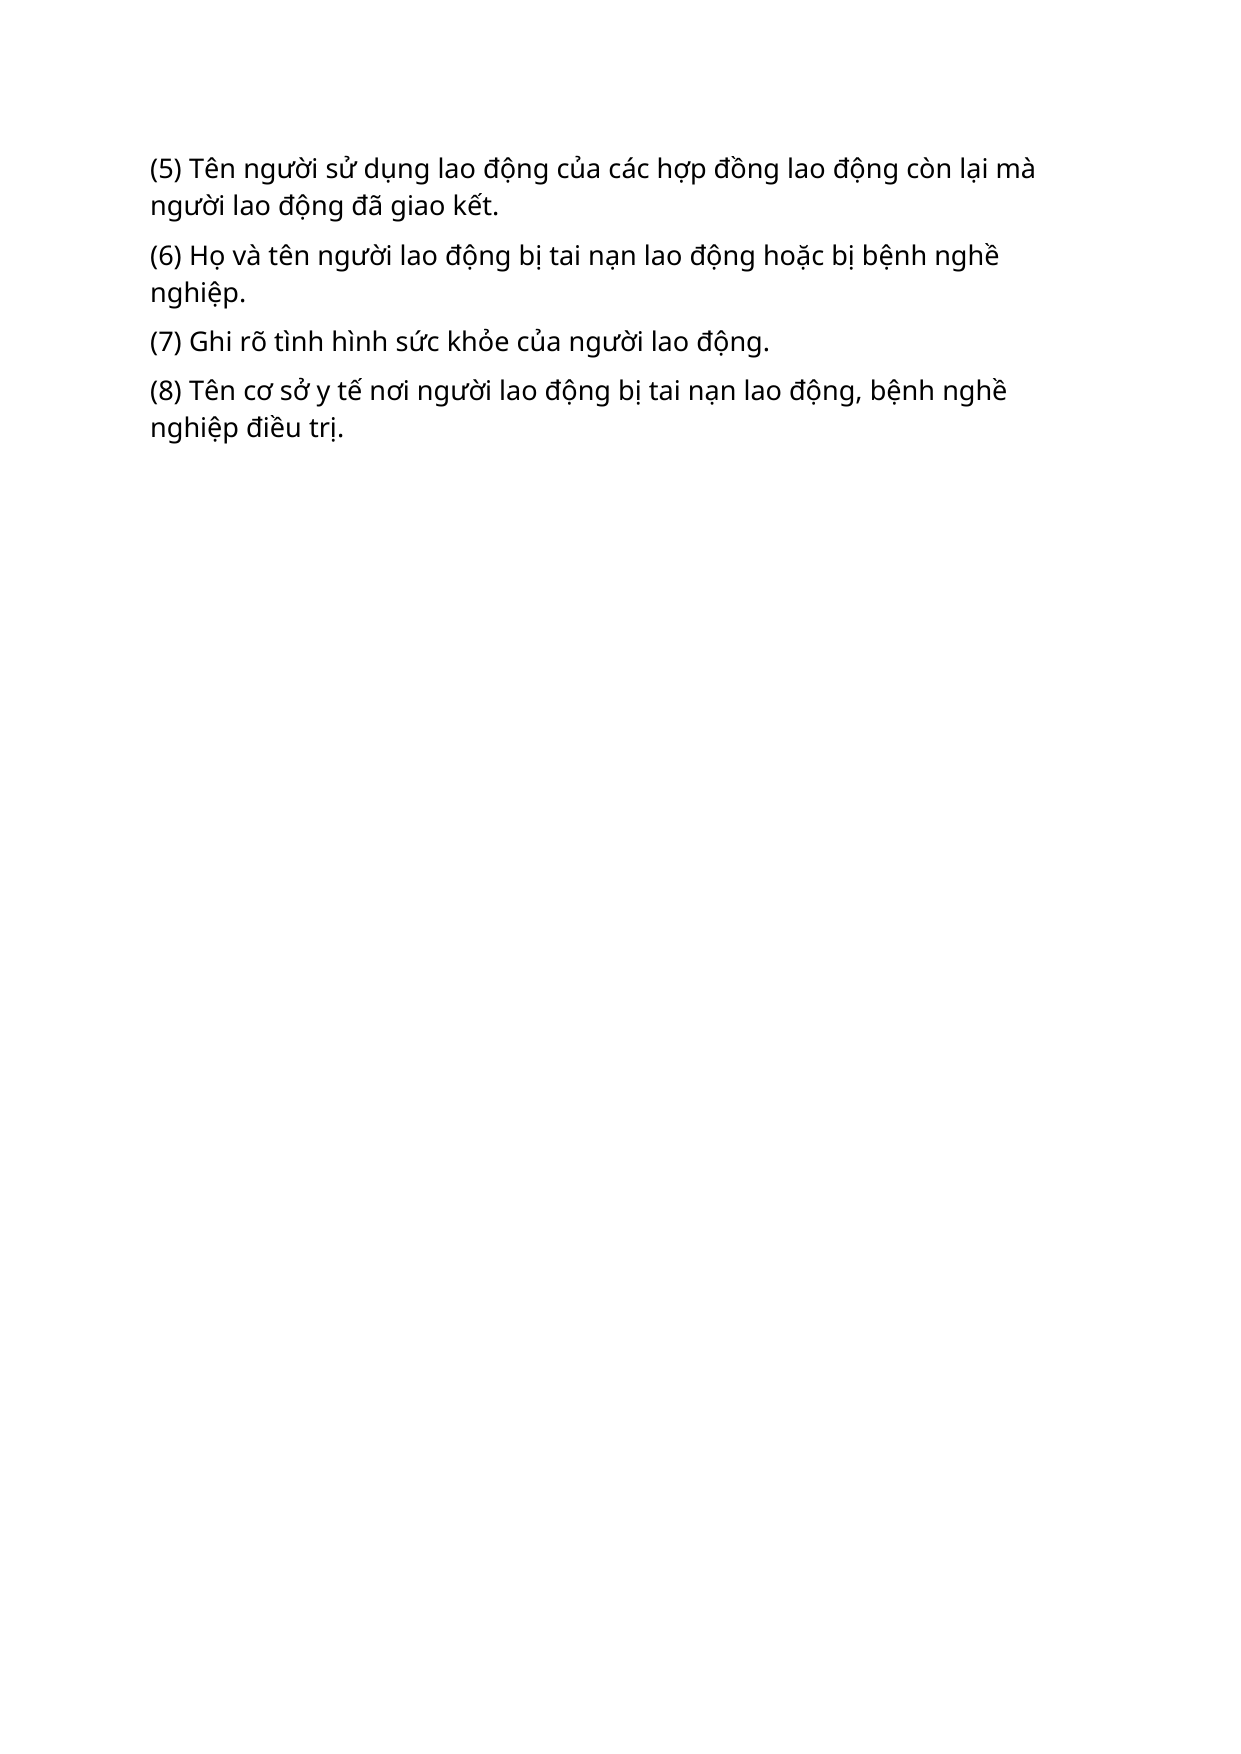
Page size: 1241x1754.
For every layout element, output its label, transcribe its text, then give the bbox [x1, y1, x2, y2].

text (5) Tên người sử dụng lao động của các hợp đồng lao động còn lại mà người lao động đã giao kết. [150, 150, 1090, 224]
text (8) Tên cơ sở y tế nơi người lao động bị tai nạn lao động, bệnh nghề nghiệp điều trị. [150, 372, 1090, 446]
text (7) Ghi rõ tình hình sức khỏe của người lao động. [150, 322, 1090, 359]
text (6) Họ và tên người lao động bị tai nạn lao động hoặc bị bệnh nghề nghiệp. [150, 236, 1090, 310]
